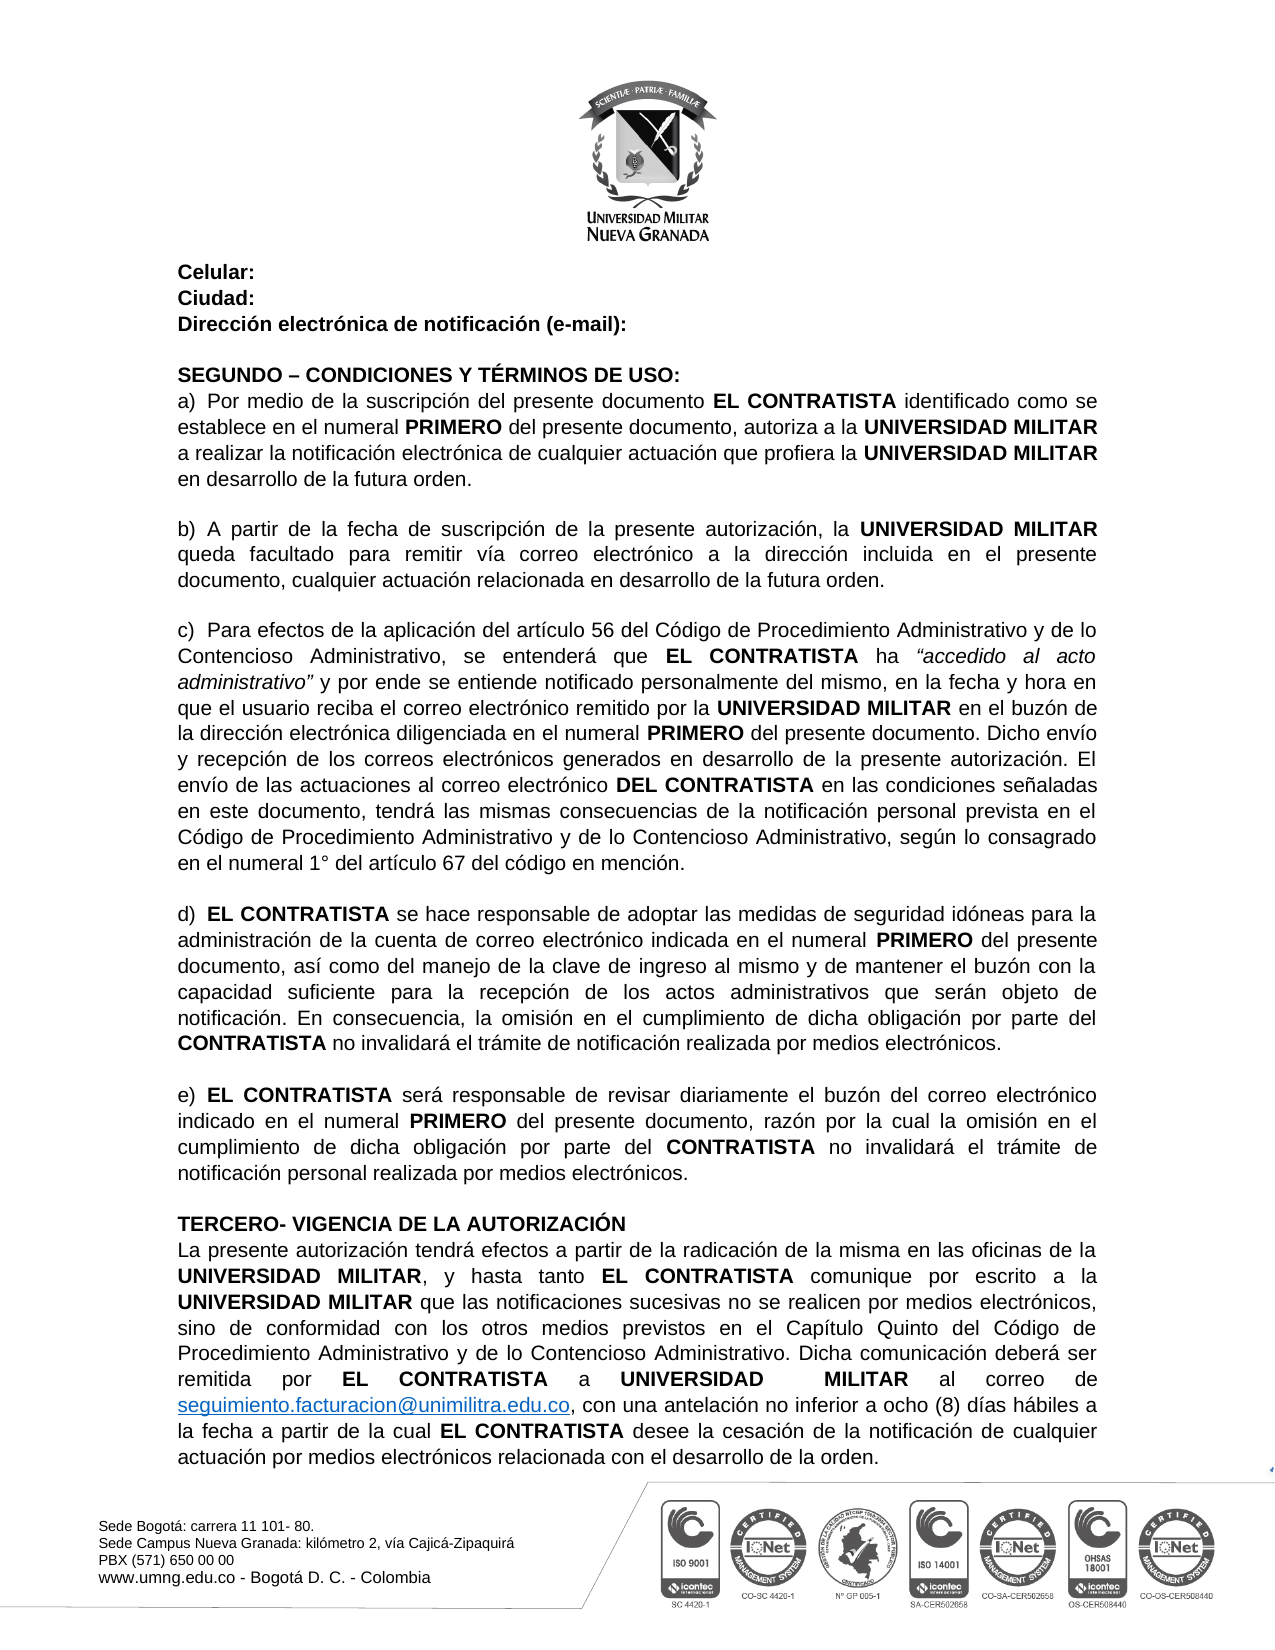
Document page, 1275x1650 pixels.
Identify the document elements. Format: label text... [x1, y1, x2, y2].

picture [554, 55, 738, 259]
text Celular: [177, 207, 1098, 284]
list EL CONTRATISTA se hace responsable de adoptar las medidas de seguridad idóneas para la administración de la cuenta de correo electrónico indicada en el numeral PRIMERO del presente documento, así como del manejo de la clave de ingreso al mismo y de mantener el buzón con la capacidad suficiente para la recepción de los actos administrativos que serán objeto de notificación. En consecuencia, la omisión en el cumplimiento de dicha obligación por parte del CONTRATISTA no invalidará el trámite de notificación realizada por medios electrónicos. [177, 902, 1098, 1055]
list EL CONTRATISTA será responsable de revisar diariamente el buzón del correo electrónico indicado en el numeral PRIMERO del presente documento, razón por la cual la omisión en el cumplimiento de dicha obligación por parte del CONTRATISTA no invalidará el trámite de notificación personal realizada por medios electrónicos. [177, 1083, 1098, 1184]
list Por medio de la suscripción del presente documento EL CONTRATISTA identificado como se establece en el numeral PRIMERO del presente documento, autoriza a la UNIVERSIDAD MILITAR a realizar la notificación electrónica de cualquier actuación que profiera la UNIVERSIDAD MILITAR en desarrollo de la futura orden. [177, 389, 1098, 491]
picture [646, 1490, 1228, 1620]
text La presente autorización tendrá efectos a partir de la radicación de la misma en las oficinas de la UNIVERSIDAD MILITAR, y hasta tanto EL CONTRATISTA comunique por escrito a la UNIVERSIDAD MILITAR que las notificaciones sucesivas no se realicen por medios electrónicos, sino de conformidad con los otros medios previstos en el Capítulo Quinto del Código de Procedimiento Administrativo y de lo Contencioso Administrativo. Dicha comunicación deberá ser remitida por EL CONTRATISTA a UNIVERSIDAD MILITAR al correo de seguimiento.facturacion@unimilitra.edu.co, con una antelación no inferior a ocho (8) días hábiles a la fecha a partir de la cual EL CONTRATISTA desee la cesación de la notificación de cualquier actuación por medios electrónicos relacionada con el desarrollo de la orden. [177, 1238, 1098, 1468]
text Ciudad: [177, 286, 1098, 310]
list A partir de la fecha de suscripción de la presente autorización, la UNIVERSIDAD MILITAR queda facultado para remitir vía correo electrónico a la dirección incluida en el presente documento, cualquier actuación relacionada en desarrollo de la futura orden. [177, 516, 1098, 592]
text SEGUNDO – CONDICIONES Y TÉRMINOS DE USO: [177, 363, 1098, 387]
text TERCERO- VIGENCIA DE LA AUTORIZACIÓN [177, 1212, 1098, 1236]
text Dirección electrónica de notificación (e-mail): [177, 312, 1098, 336]
list Para efectos de la aplicación del artículo 56 del Código de Procedimiento Administrativo y de lo Contencioso Administrativo, se entenderá que EL CONTRATISTA ha “accedido al acto administrativo” y por ende se entiende notificado personalmente del mismo, en la fecha y hora en que el usuario reciba el correo electrónico remitido por la UNIVERSIDAD MILITAR en el buzón de la dirección electrónica diligenciada en el numeral PRIMERO del presente documento. Dicho envío y recepción de los correos electrónicos generados en desarrollo de la presente autorización. El envío de las actuaciones al correo electrónico DEL CONTRATISTA en las condiciones señaladas en este documento, tendrá las mismas consecuencias de la notificación personal prevista en el Código de Procedimiento Administrativo y de lo Contencioso Administrativo, según lo consagrado en el numeral 1° del artículo 67 del código en mención. [177, 618, 1098, 874]
